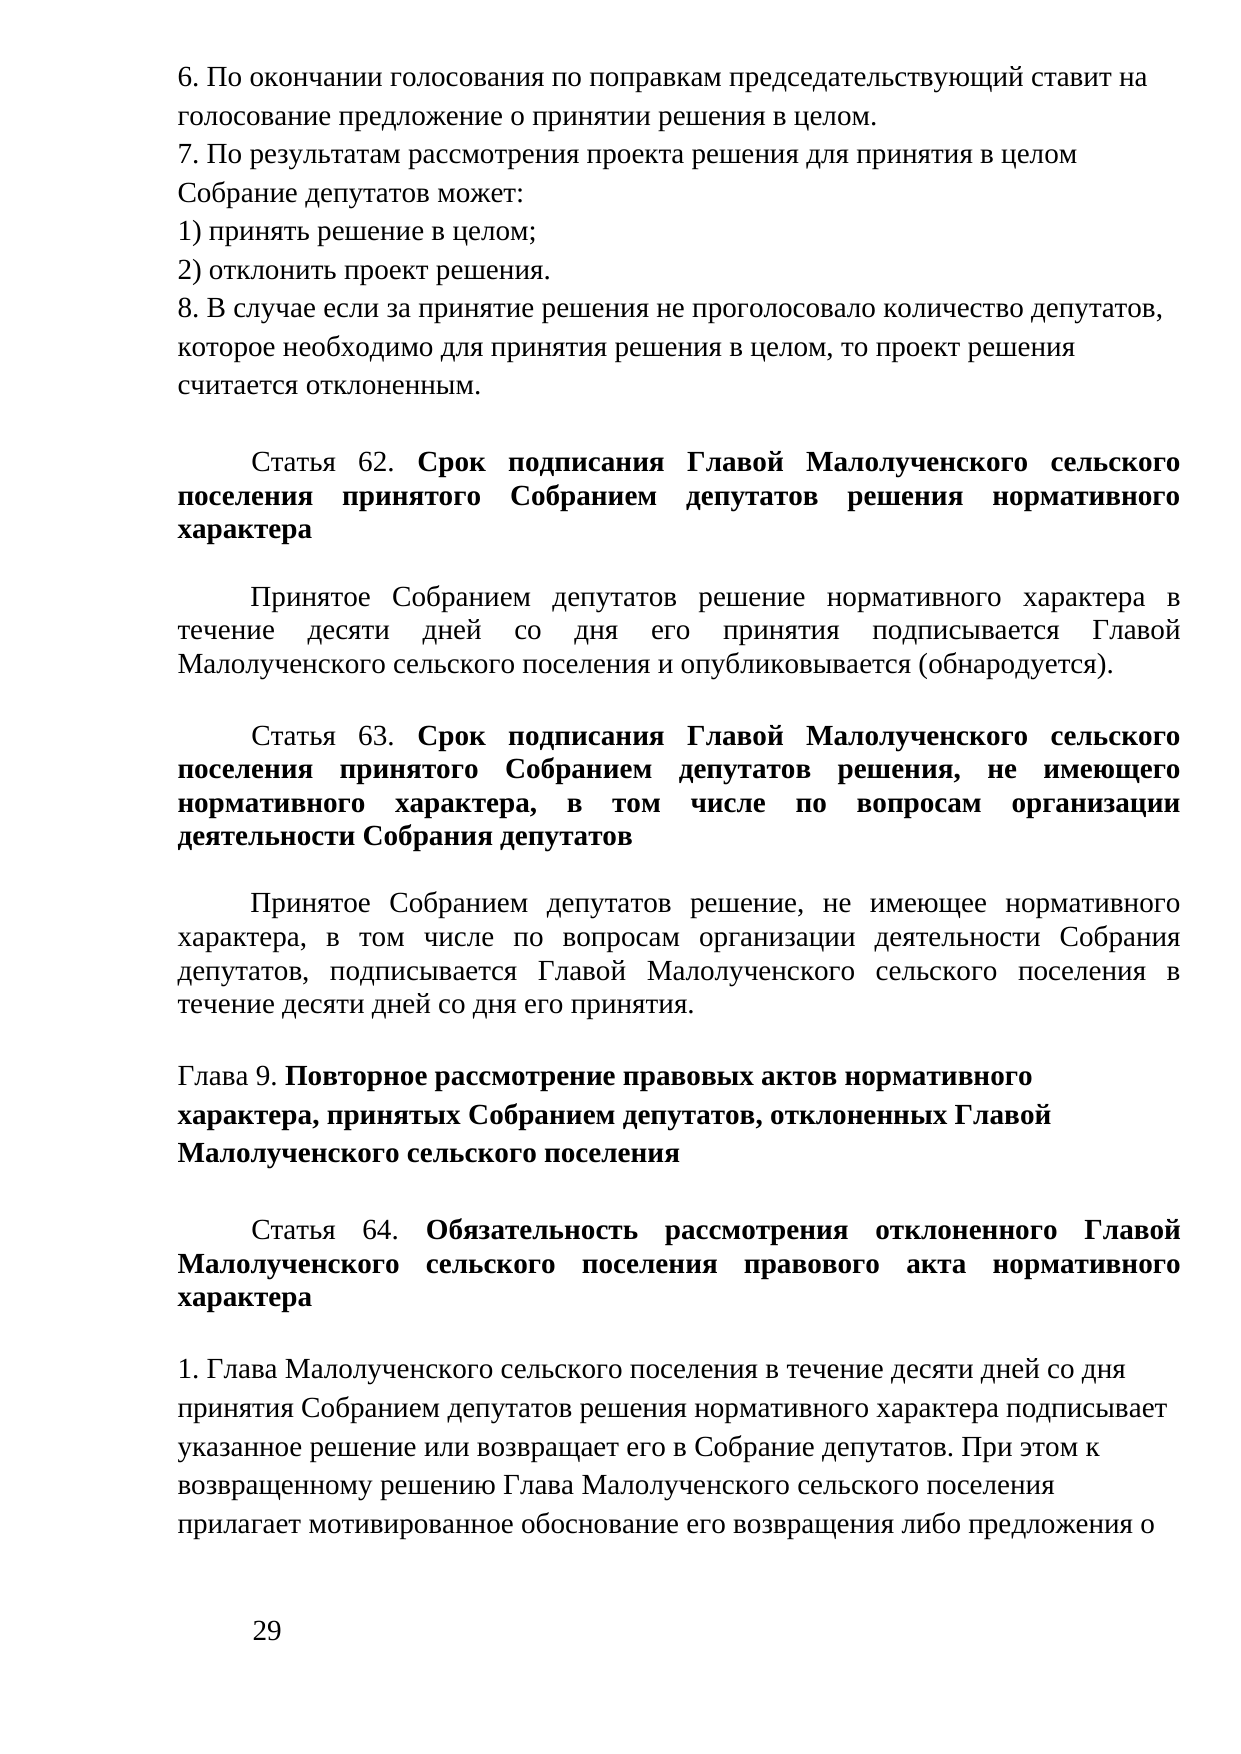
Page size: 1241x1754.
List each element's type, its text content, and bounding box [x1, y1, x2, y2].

subtitle Статья 64. Обязательность рассмотрения отклоненного Главой Малолученского сельского поселения правового акта нормативного характера [177, 1212, 1181, 1313]
text Глава 9. Повторное рассмотрение правовых актов нормативного характера, принятых Собранием депутатов, отклоненных Главой Малолученского сельского поселения [177, 1058, 1181, 1169]
subtitle Статья 62. Срок подписания Главой Малолученского сельского поселения принятого Собранием депутатов решения нормативного характера [177, 444, 1181, 545]
text 8. В случае если за принятие решения не проголосовало количество депутатов, которое необходимо для принятия решения в целом, то проект решения считается отклоненным. [177, 290, 1181, 401]
text 6. По окончании голосования по поправкам председательствующий ставит на голосование предложение о принятии решения в целом. [177, 59, 1181, 131]
subtitle Принятое Собранием депутатов решение, не имеющее нормативного характера, в том числе по вопросам организации деятельности Собрания депутатов, подписывается Главой Малолученского сельского поселения в течение десяти дней со дня его принятия. [177, 886, 1181, 1020]
text 1) принять решение в целом; [177, 213, 1181, 247]
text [177, 1352, 1181, 1539]
subtitle Принятое Собранием депутатов решение нормативного характера в течение десяти дней со дня его принятия подписывается Главой Малолученского сельского поселения и опубликовывается (обнародуется). [177, 579, 1181, 679]
subtitle Статья 63. Срок подписания Главой Малолученского сельского поселения принятого Собранием депутатов решения, не имеющего нормативного характера, в том числе по вопросам организации деятельности Собрания депутатов [177, 718, 1181, 852]
text 7. По результатам рассмотрения проекта решения для принятия в целом Собрание депутатов может: [177, 136, 1181, 208]
text 2) отклонить проект решения. [177, 252, 1181, 285]
